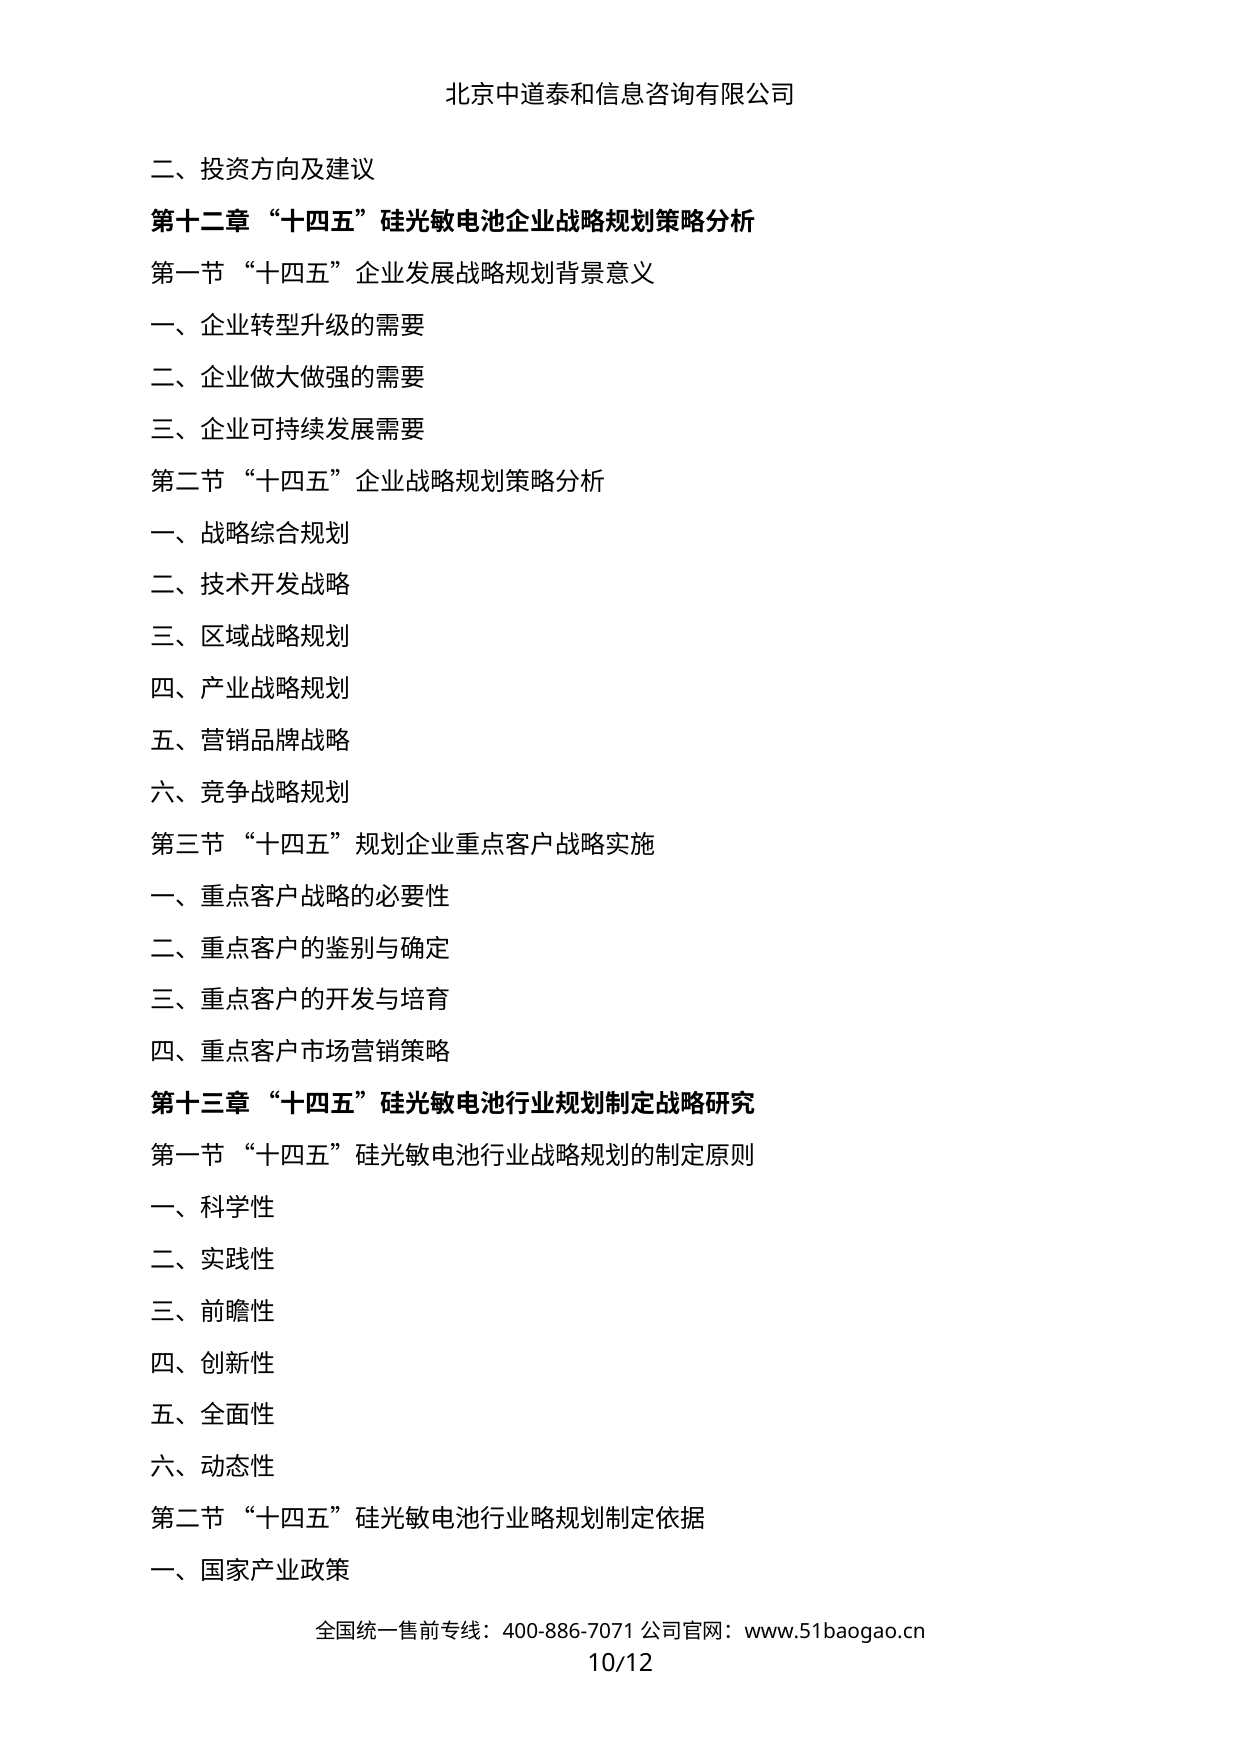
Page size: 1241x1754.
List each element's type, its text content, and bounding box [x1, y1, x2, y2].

text 二、实践性 [150, 1239, 1090, 1276]
text 六、动态性 [150, 1447, 1090, 1483]
text 三、企业可持续发展需要 [150, 409, 1090, 446]
text 四、产业战略规划 [150, 669, 1090, 705]
text 第一节 “十四五”硅光敏电池行业战略规划的制定原则 [150, 1136, 1090, 1172]
text 二、重点客户的鉴别与确定 [150, 928, 1090, 964]
text 一、科学性 [150, 1187, 1090, 1224]
text 二、投资方向及建议 [150, 150, 1090, 186]
text 第三节 “十四五”规划企业重点客户战略实施 [150, 824, 1090, 861]
text 第十三章 “十四五”硅光敏电池行业规划制定战略研究 [150, 1084, 1090, 1120]
text 第二节 “十四五”企业战略规划策略分析 [150, 461, 1090, 497]
text 第二节 “十四五”硅光敏电池行业略规划制定依据 [150, 1499, 1090, 1535]
text 四、重点客户市场营销策略 [150, 1032, 1090, 1068]
text 二、技术开发战略 [150, 565, 1090, 601]
text 一、重点客户战略的必要性 [150, 876, 1090, 912]
text 第十二章 “十四五”硅光敏电池企业战略规划策略分析 [150, 202, 1090, 238]
text 一、战略综合规划 [150, 513, 1090, 549]
text 第一节 “十四五”企业发展战略规划背景意义 [150, 254, 1090, 290]
text 三、区域战略规划 [150, 617, 1090, 653]
text 四、创新性 [150, 1343, 1090, 1379]
text 二、企业做大做强的需要 [150, 357, 1090, 394]
text 一、国家产业政策 [150, 1551, 1090, 1587]
text 五、营销品牌战略 [150, 721, 1090, 757]
text 三、重点客户的开发与培育 [150, 980, 1090, 1016]
text 一、企业转型升级的需要 [150, 306, 1090, 342]
text 三、前瞻性 [150, 1291, 1090, 1327]
text 六、竞争战略规划 [150, 772, 1090, 809]
text 五、全面性 [150, 1395, 1090, 1431]
